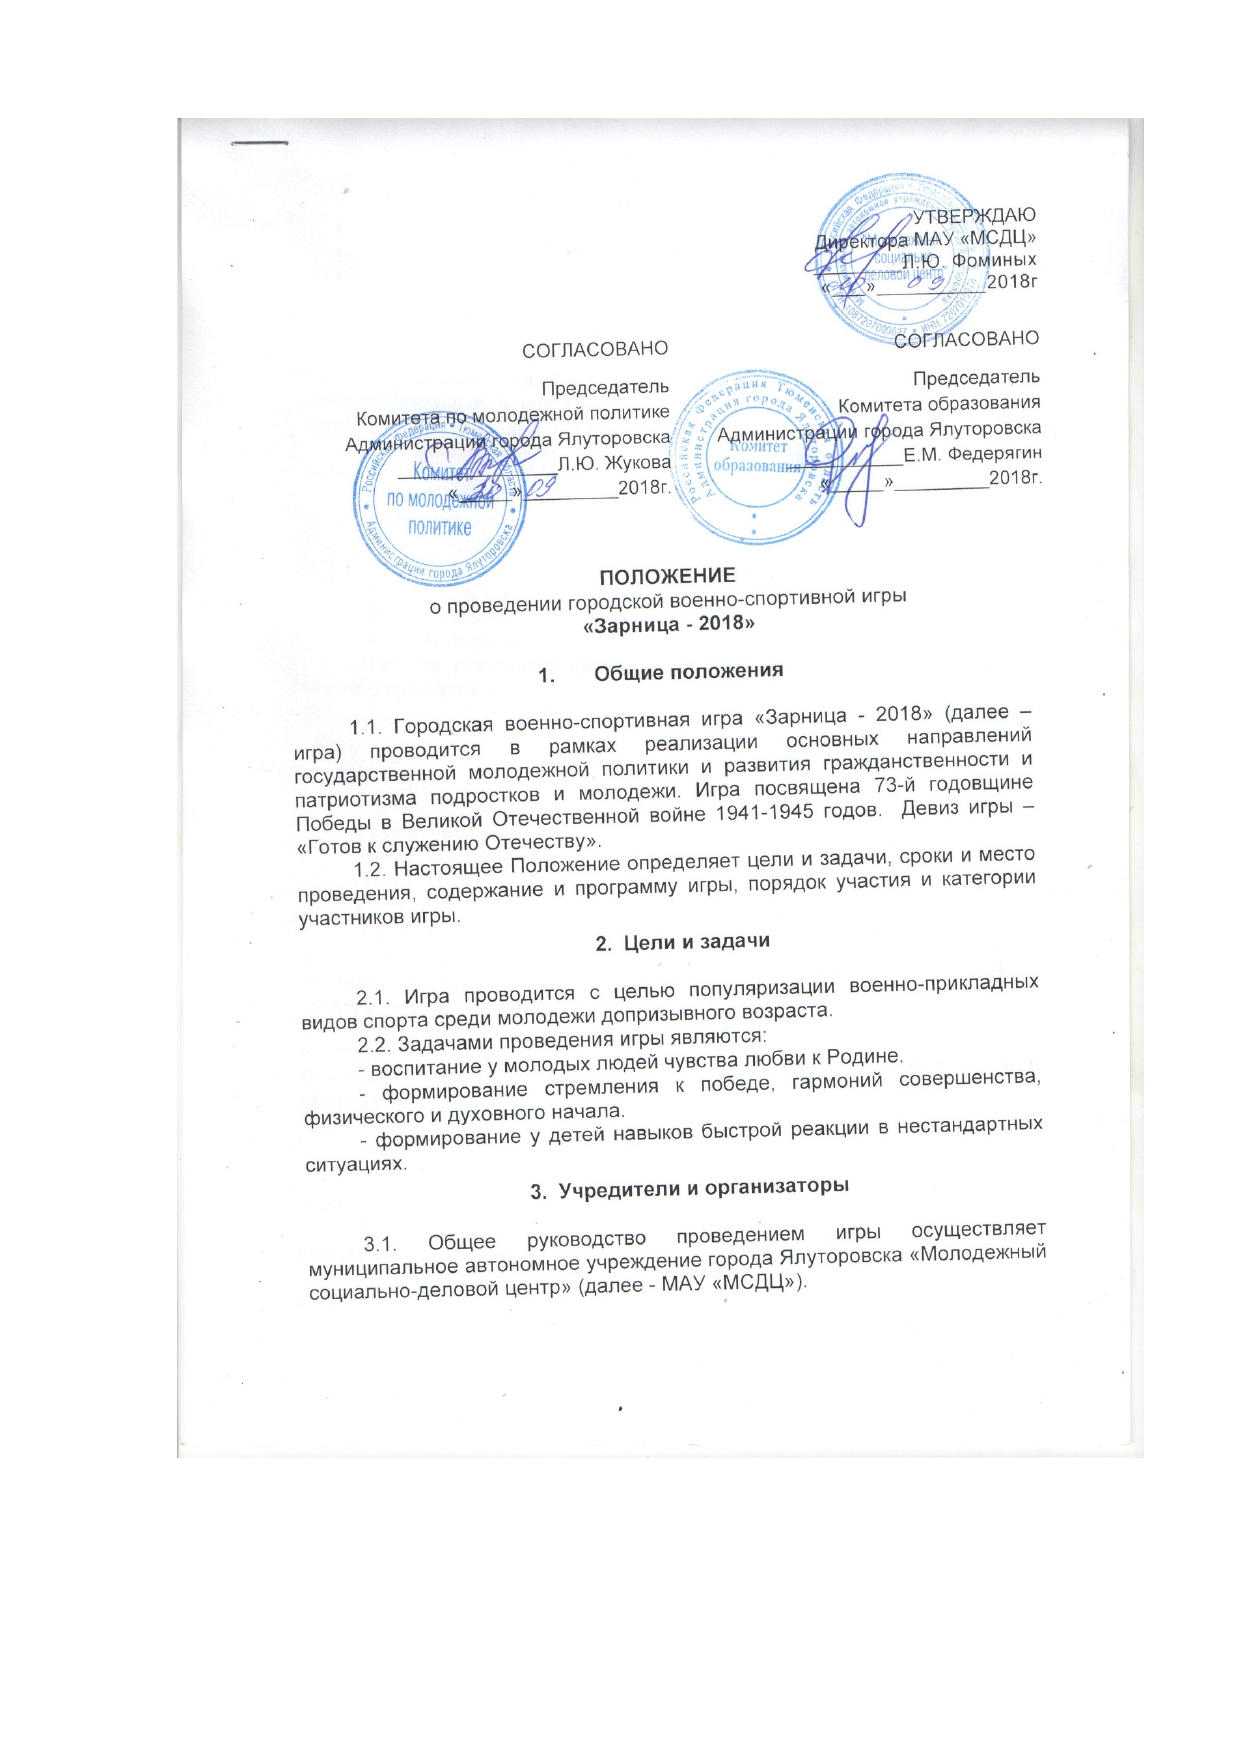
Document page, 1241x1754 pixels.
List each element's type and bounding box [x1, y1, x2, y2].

picture [177, 118, 1152, 1458]
